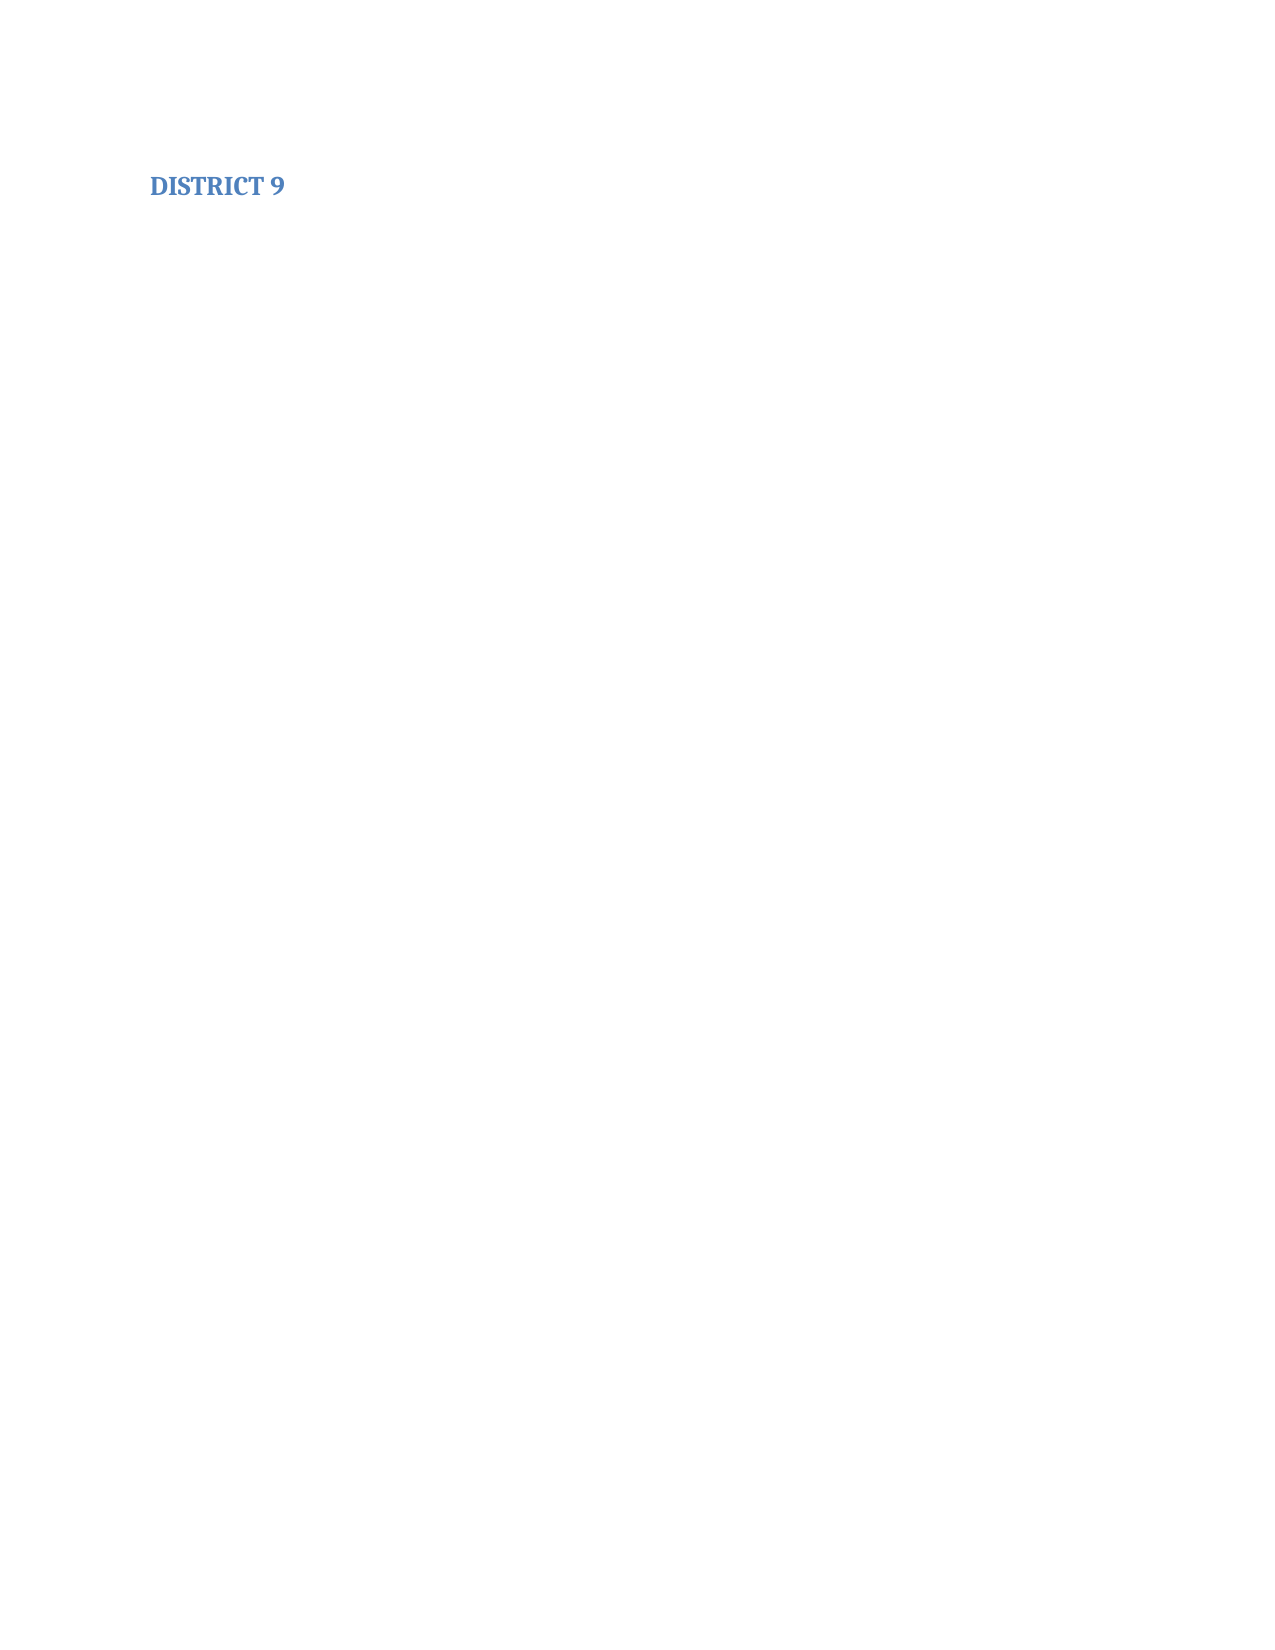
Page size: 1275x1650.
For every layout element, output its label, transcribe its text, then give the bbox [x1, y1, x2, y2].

subtitle DISTRICT 9 [150, 171, 1125, 202]
